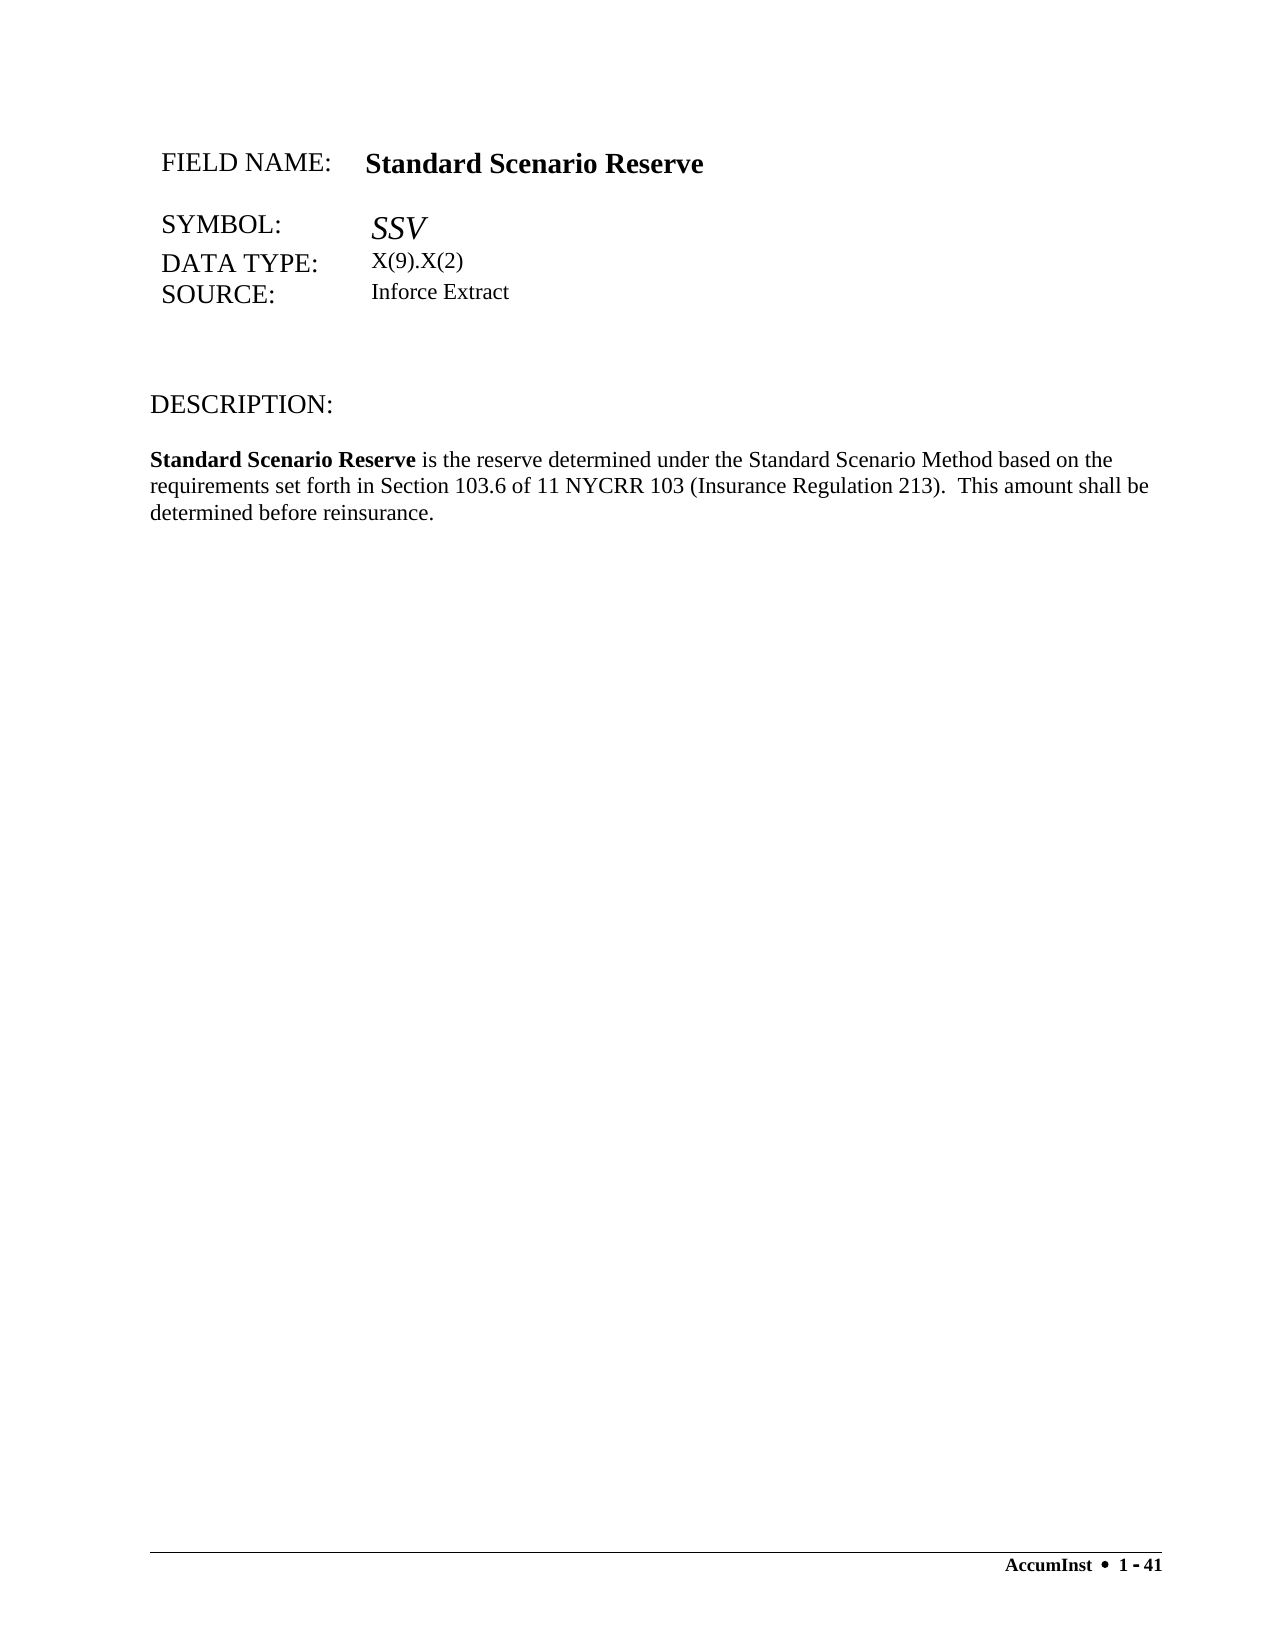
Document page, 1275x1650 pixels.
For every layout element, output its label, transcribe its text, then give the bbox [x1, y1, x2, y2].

table_header Standard Scenario Reserve [354, 146, 1180, 180]
table_cell DATA TYPE: [150, 247, 360, 278]
table_header FIELD NAME: [150, 146, 354, 180]
table_cell X(9).X(2) [360, 247, 1185, 278]
table_cell Inforce Extract [360, 278, 1185, 309]
table_header SSV [360, 209, 1185, 247]
table_cell SOURCE: [150, 278, 360, 309]
table_header SYMBOL: [150, 209, 360, 247]
text DESCRIPTION: [150, 388, 1162, 419]
text Standard Scenario Reserve is the reserve determined under the Standard Scenario Method based on the requirements set forth in Section 103.6 of 11 NYCRR 103 (Insurance Regulation 213). This amount shall be determined before reinsurance. [150, 446, 1162, 525]
